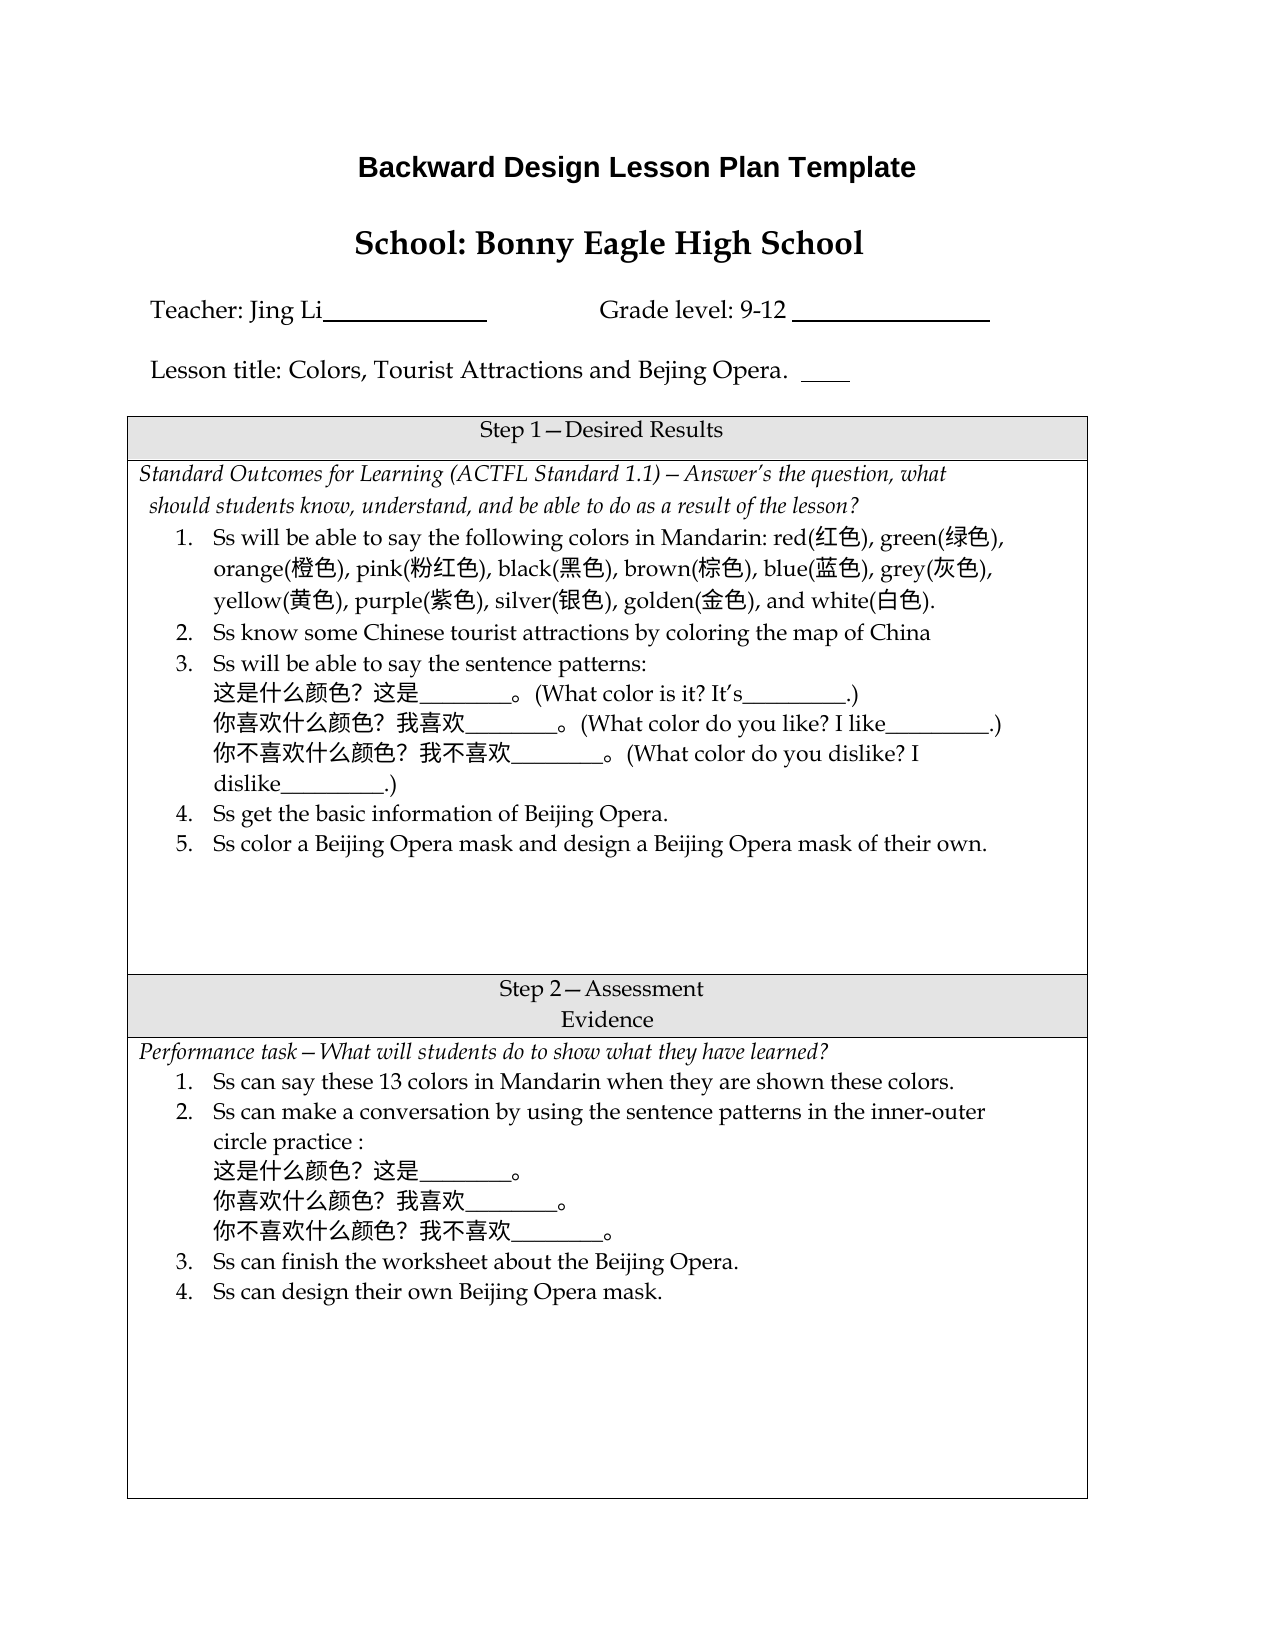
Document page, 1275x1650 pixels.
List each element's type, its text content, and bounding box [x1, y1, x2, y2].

table_cell Standard Outcomes for Learning (ACTFL Standard 1.1)—Answer’s the question, what should students know, understand, and be able to do as a result of the lesson? Ss will be able to say the following colors in Mandarin: red(红色), green(绿色), orange(橙色), pink(粉红色), black(黑色), brown(棕色), blue(蓝色), grey(灰色), yellow(黄色), purple(紫色), silver(银色), golden(金色), and white(白色). Ss know some Chinese tourist attractions by coloring the map of China Ss will be able to say the sentence patterns: 这是什么颜色？这是________。(What color is it? It’s_________.) 你喜欢什么颜色？我喜欢________。(What color do you like? I like_________.) 你不喜欢什么颜色？我不喜欢________。(What color do you dislike? I dislike_________.) Ss get the basic information of Beijing Opera. Ss color a Beijing Opera mask and design a Beijing Opera mask of their own. [128, 461, 1087, 974]
text Lesson title: Colors, Tourist Attractions and Bejing Opera. [150, 355, 1110, 386]
text Backward Design Lesson Plan Template [354, 150, 1110, 183]
table_header Step 1—Desired Results [128, 417, 1087, 459]
text School: Bonny Eagle High School [354, 224, 1110, 264]
table_cell Step 2—Assessment Evidence [128, 975, 1087, 1037]
table_cell Performance task—What will students do to show what they have learned? Ss can say these 13 colors in Mandarin when they are shown these colors. Ss can make a conversation by using the sentence patterns in the inner-outer circle practice : 这是什么颜色？这是________。 你喜欢什么颜色？我喜欢________。 你不喜欢什么颜色？我不喜欢________。 Ss can finish the worksheet about the Beijing Opera. Ss can design their own Beijing Opera mask. [128, 1038, 1087, 1498]
text Teacher: Jing Li Grade level: 9-12 [150, 295, 1110, 325]
